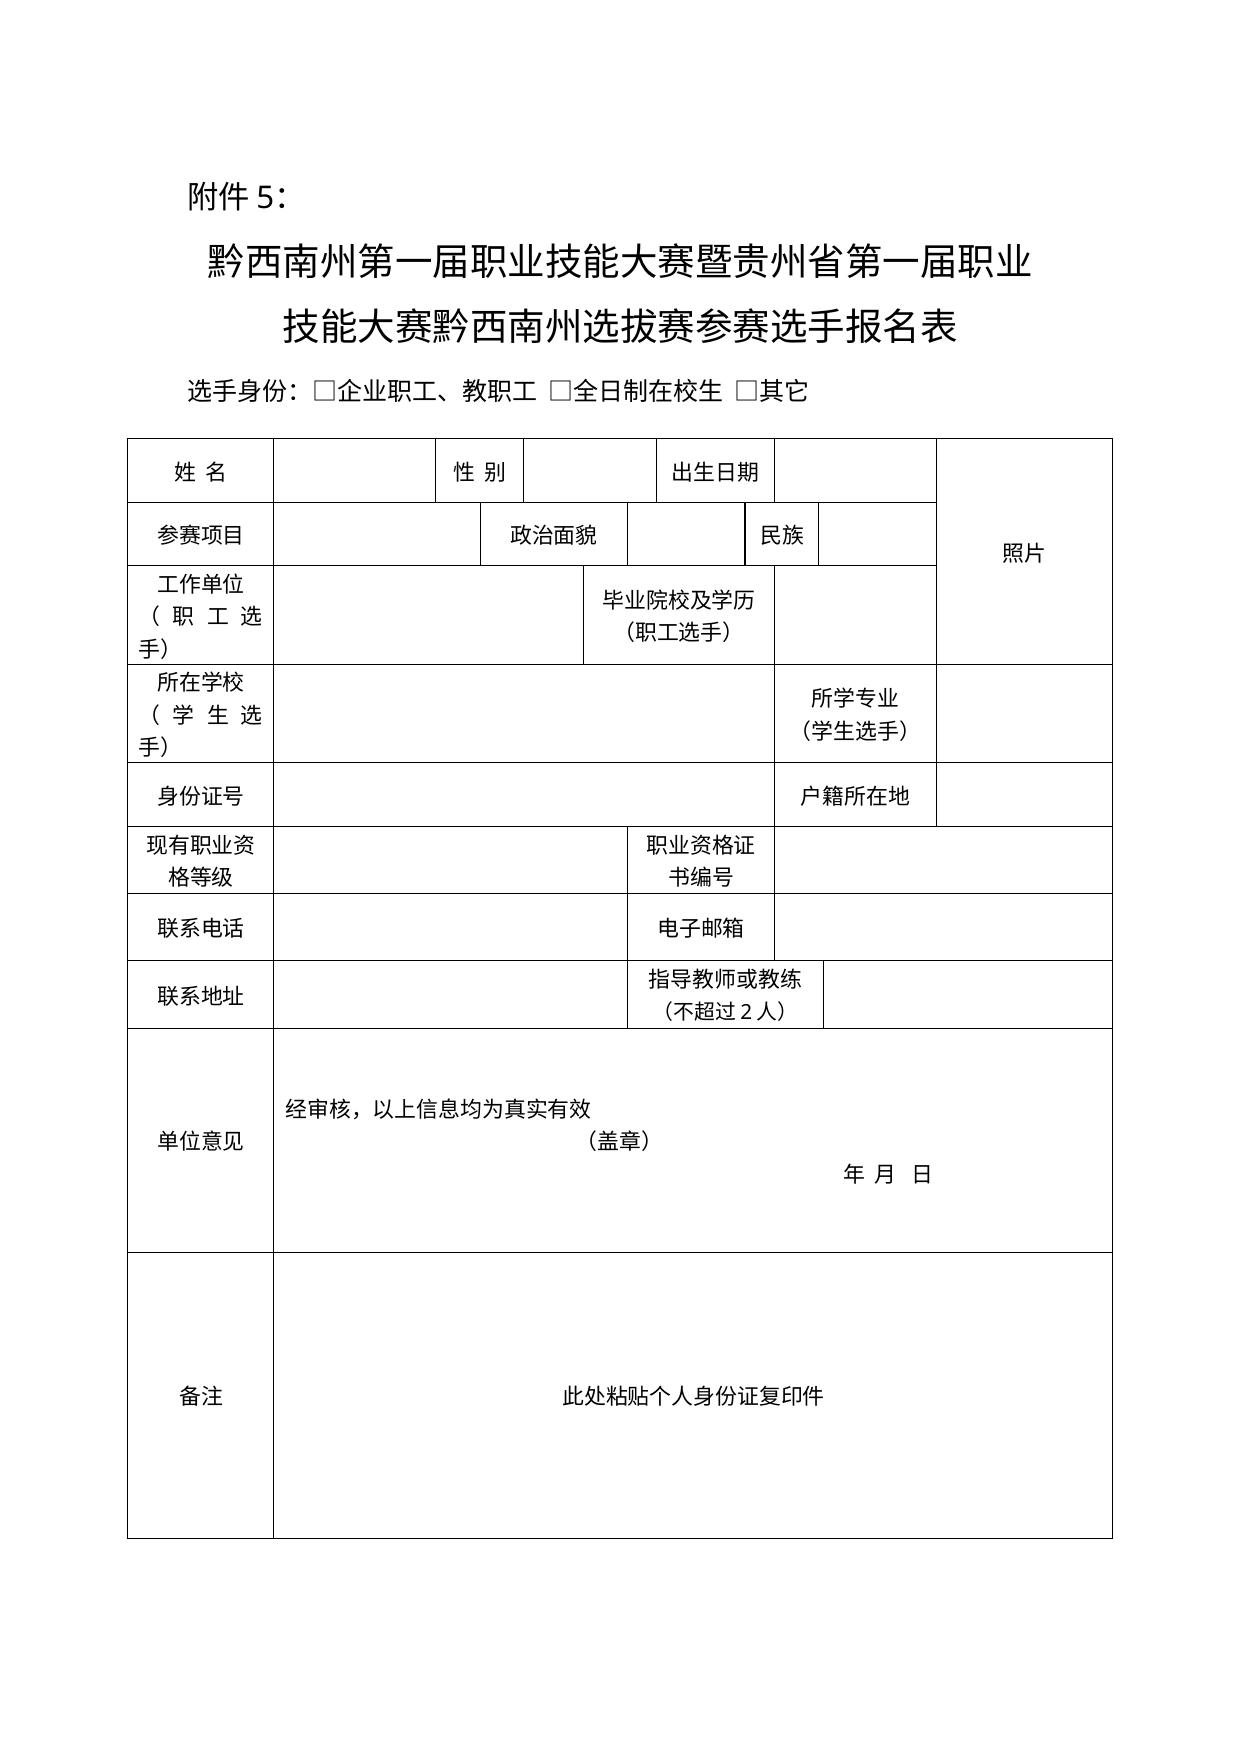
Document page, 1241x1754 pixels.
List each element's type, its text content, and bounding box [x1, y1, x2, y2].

table_cell 所学专业 （学生选手） [775, 665, 936, 762]
table_cell 政治面貌 [481, 503, 627, 565]
table_cell 联系地址 [128, 961, 273, 1028]
table_cell [274, 503, 480, 565]
table_cell [775, 827, 1112, 893]
table_cell [274, 827, 627, 893]
text 附件5： [187, 162, 1053, 227]
table_cell [274, 566, 583, 664]
table_cell [824, 961, 1112, 1028]
table_cell 经审核，以上信息均为真实有效 （盖章） 年 月 日 [274, 1029, 1112, 1252]
table_header 性 别 [436, 439, 523, 502]
table_cell [937, 763, 1112, 826]
table_cell [274, 961, 627, 1028]
table_cell 现有职业资格等级 [128, 827, 273, 893]
text 技能大赛黔西南州选拔赛参赛选手报名表 [187, 292, 1053, 357]
table_header [775, 439, 936, 502]
table_header 姓 名 [128, 439, 273, 502]
table_cell 所在学校 （学生选手） [128, 665, 273, 762]
table_header 出生日期 [657, 439, 774, 502]
table_cell 工作单位 （职工选手） [128, 566, 273, 664]
table_cell [775, 894, 1112, 960]
table_cell [274, 665, 774, 762]
text 黔西南州第一届职业技能大赛暨贵州省第一届职业 [187, 227, 1053, 292]
table_cell 参赛项目 [128, 503, 273, 565]
table_cell 电子邮箱 [628, 894, 774, 960]
table_cell 此处粘贴个人身份证复印件 [274, 1253, 1112, 1537]
table_cell [274, 763, 774, 826]
table_cell [819, 503, 936, 565]
table_cell 单位意见 [128, 1029, 273, 1252]
table_header 照片 [937, 439, 1112, 664]
table_header [524, 439, 656, 502]
table_cell 民族 [746, 503, 818, 565]
table_cell 毕业院校及学历 （职工选手） [584, 566, 774, 664]
table_cell [274, 894, 627, 960]
table_cell [775, 566, 936, 664]
table_cell 身份证号 [128, 763, 273, 826]
table_cell [937, 665, 1112, 762]
table_cell 备注 [128, 1253, 273, 1537]
table_cell 职业资格证书编号 [628, 827, 774, 893]
table_header [274, 439, 435, 502]
text 选手身份：□企业职工、教职工 □全日制在校生 □其它 [187, 357, 1053, 422]
table_cell 指导教师或教练 （不超过2人） [628, 961, 823, 1028]
table_cell 户籍所在地 [775, 763, 936, 826]
table_cell 联系电话 [128, 894, 273, 960]
table_cell [628, 503, 744, 565]
